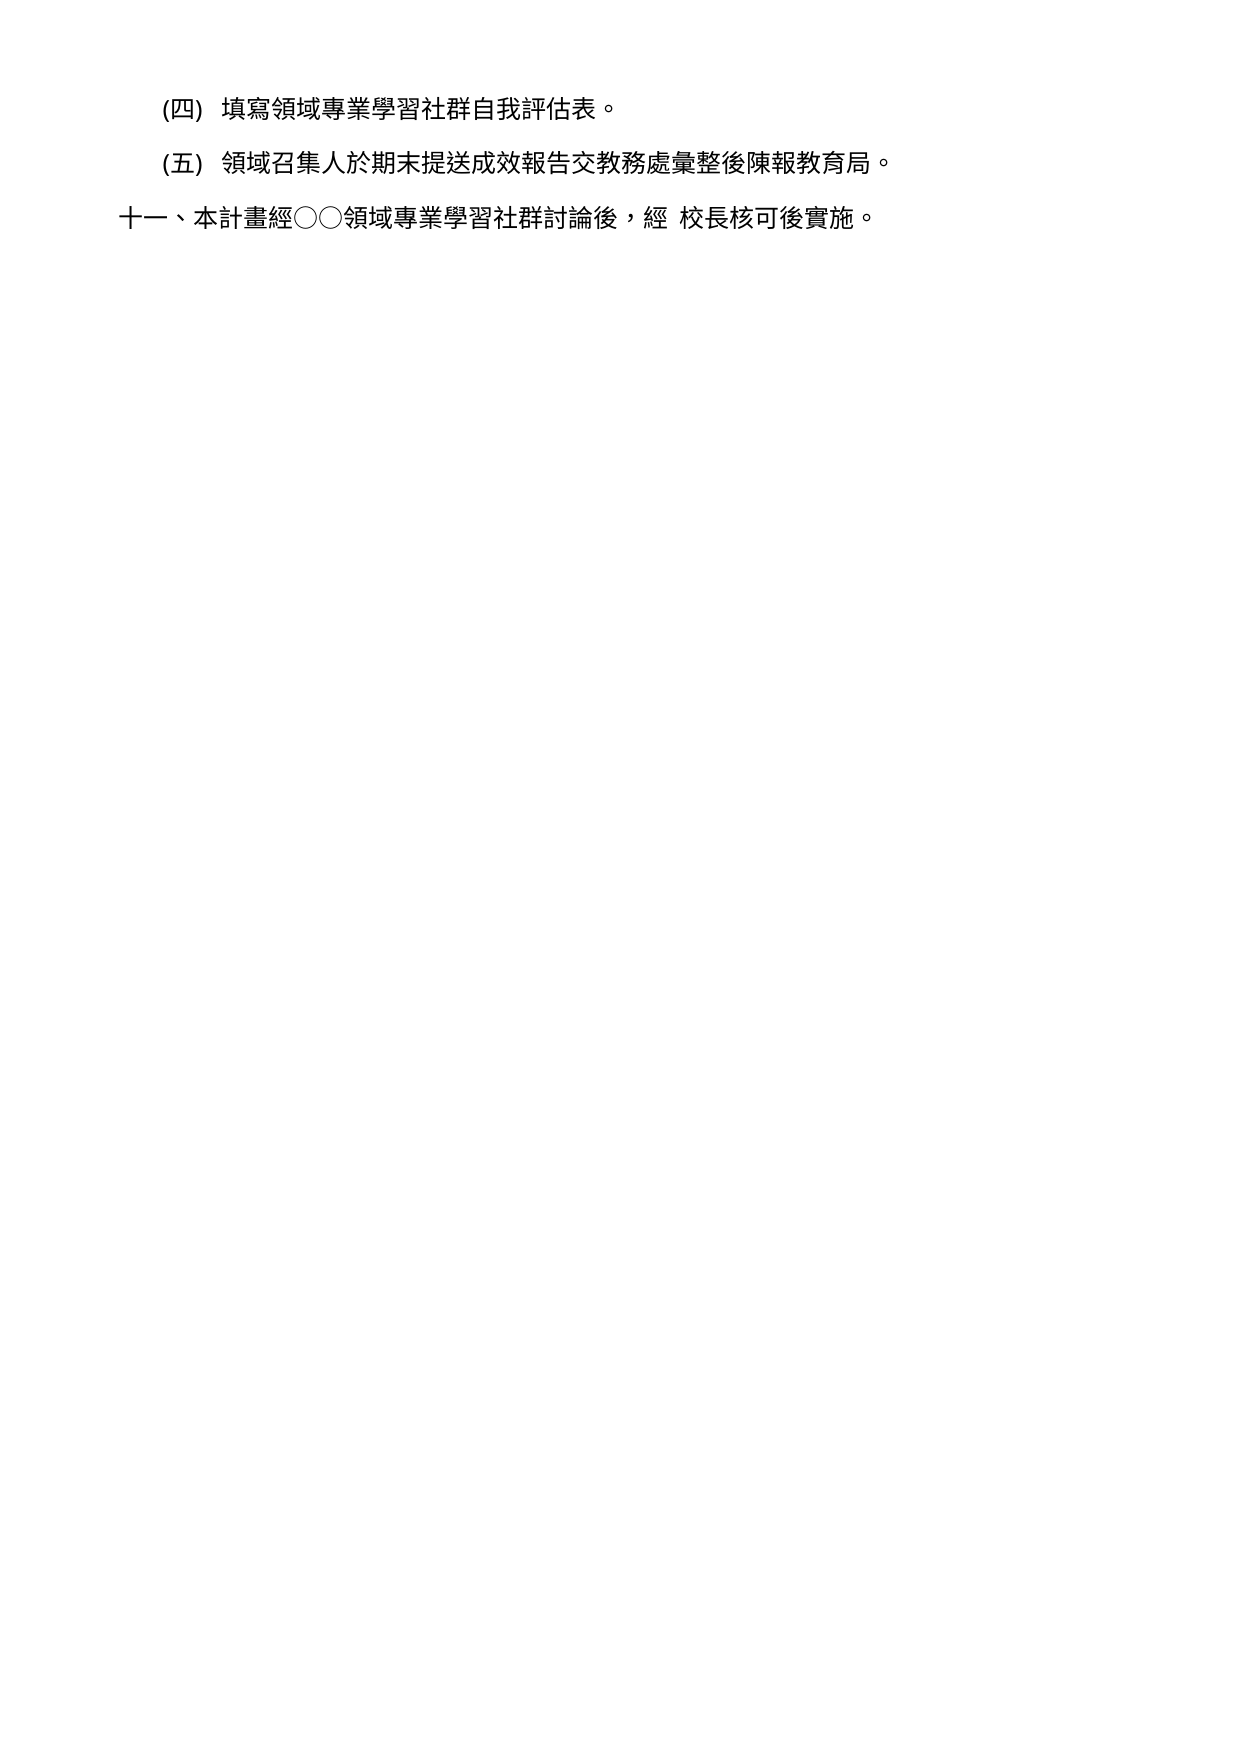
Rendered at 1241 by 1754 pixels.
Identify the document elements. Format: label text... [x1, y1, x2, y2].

text 十一、本計畫經○○領域專業學習社群討論後，經 校長核可後實施。 [118, 198, 1122, 234]
list 領域召集人於期末提送成效報告交教務處彙整後陳報教育局。 [162, 144, 1122, 180]
list 填寫領域專業學習社群自我評估表。 [162, 89, 1122, 126]
